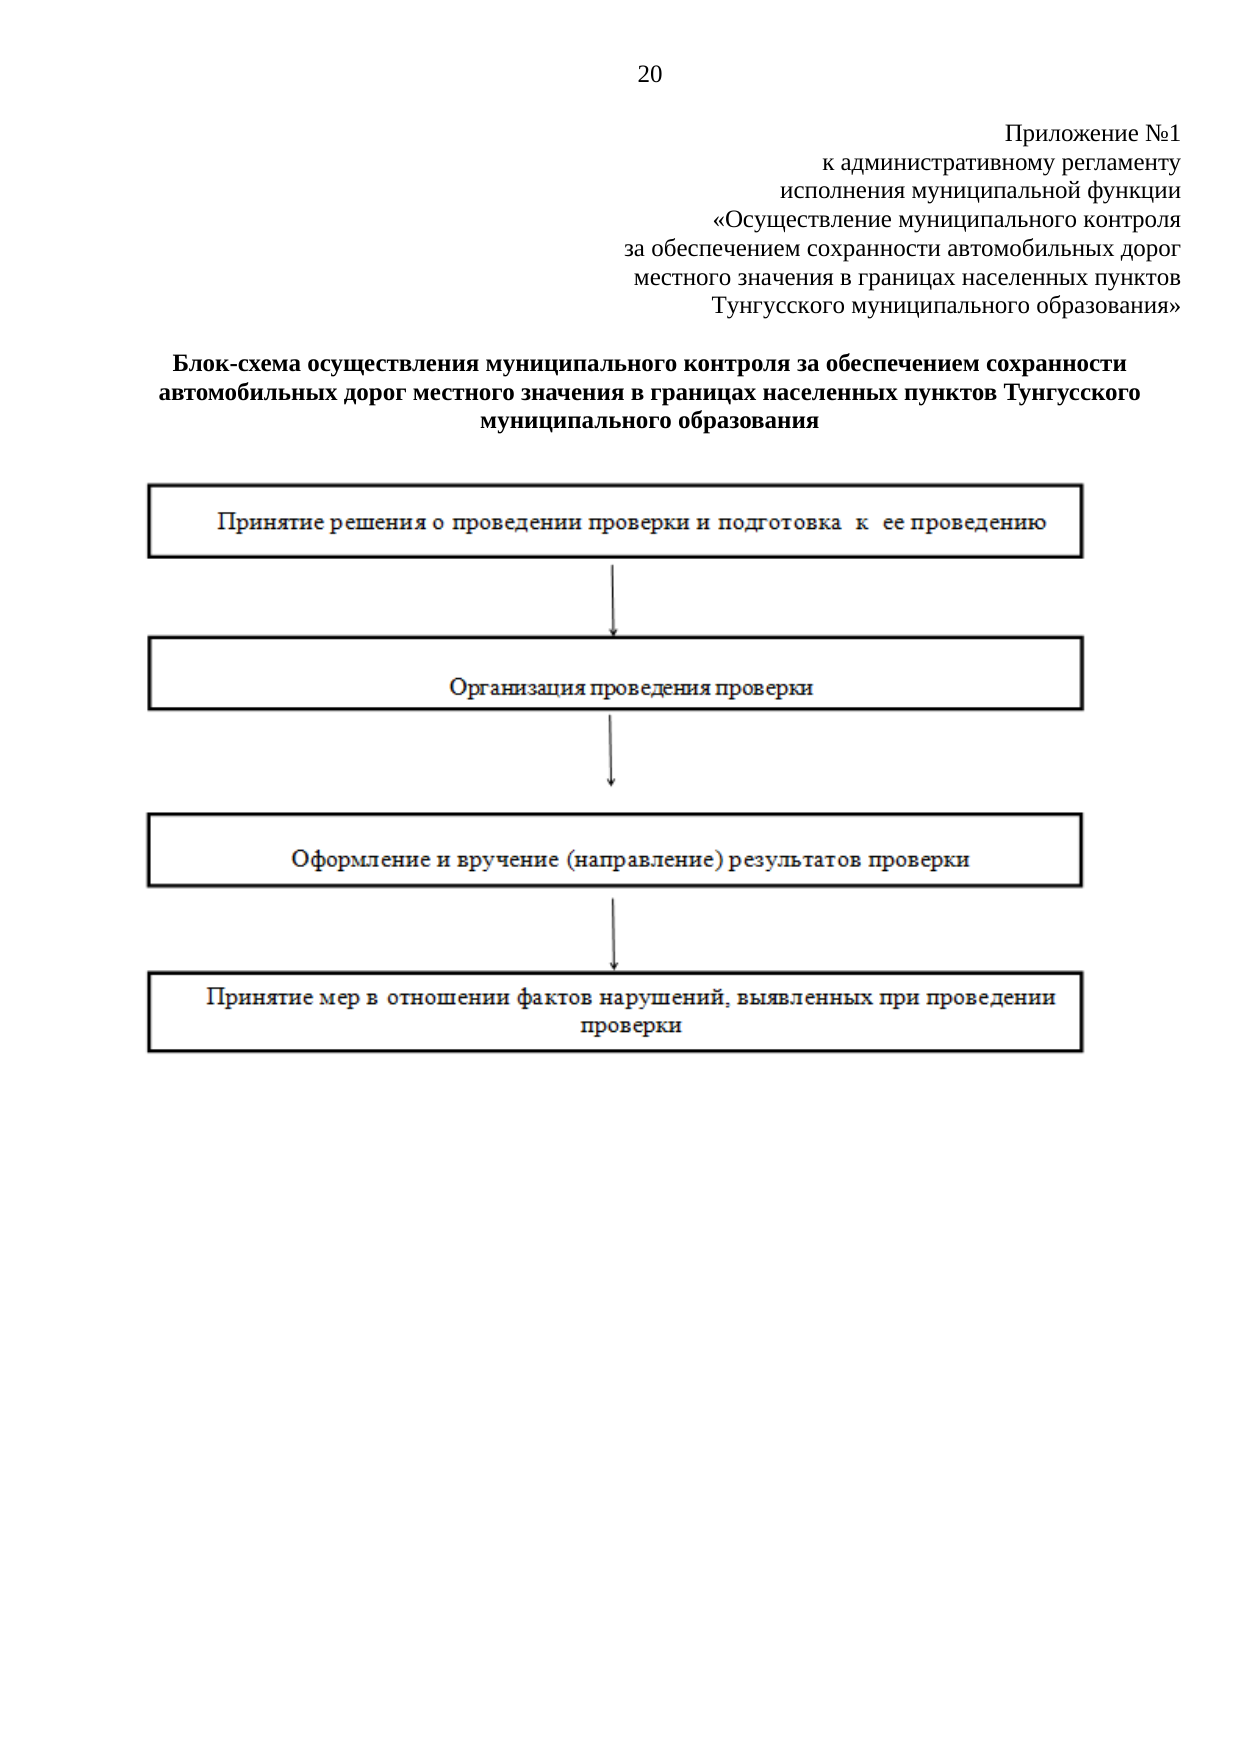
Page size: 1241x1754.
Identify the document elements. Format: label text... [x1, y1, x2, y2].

text Блок-схема осуществления муниципального контроля за обеспечением сохранности автомобильных дорог местного значения в границах населенных пунктов Тунгусского муниципального образования [118, 348, 1181, 434]
text «Осуществление муниципального контроля [118, 204, 1181, 233]
text за обеспечением сохранности автомобильных дорог [118, 233, 1181, 262]
text Приложение №1 [118, 118, 1181, 147]
picture [118, 463, 1097, 1065]
text к административному регламенту [118, 147, 1181, 176]
text Тунгусского муниципального образования» [118, 291, 1181, 319]
text исполнения муниципальной функции [118, 176, 1181, 204]
text местного значения в границах населенных пунктов [118, 262, 1181, 291]
